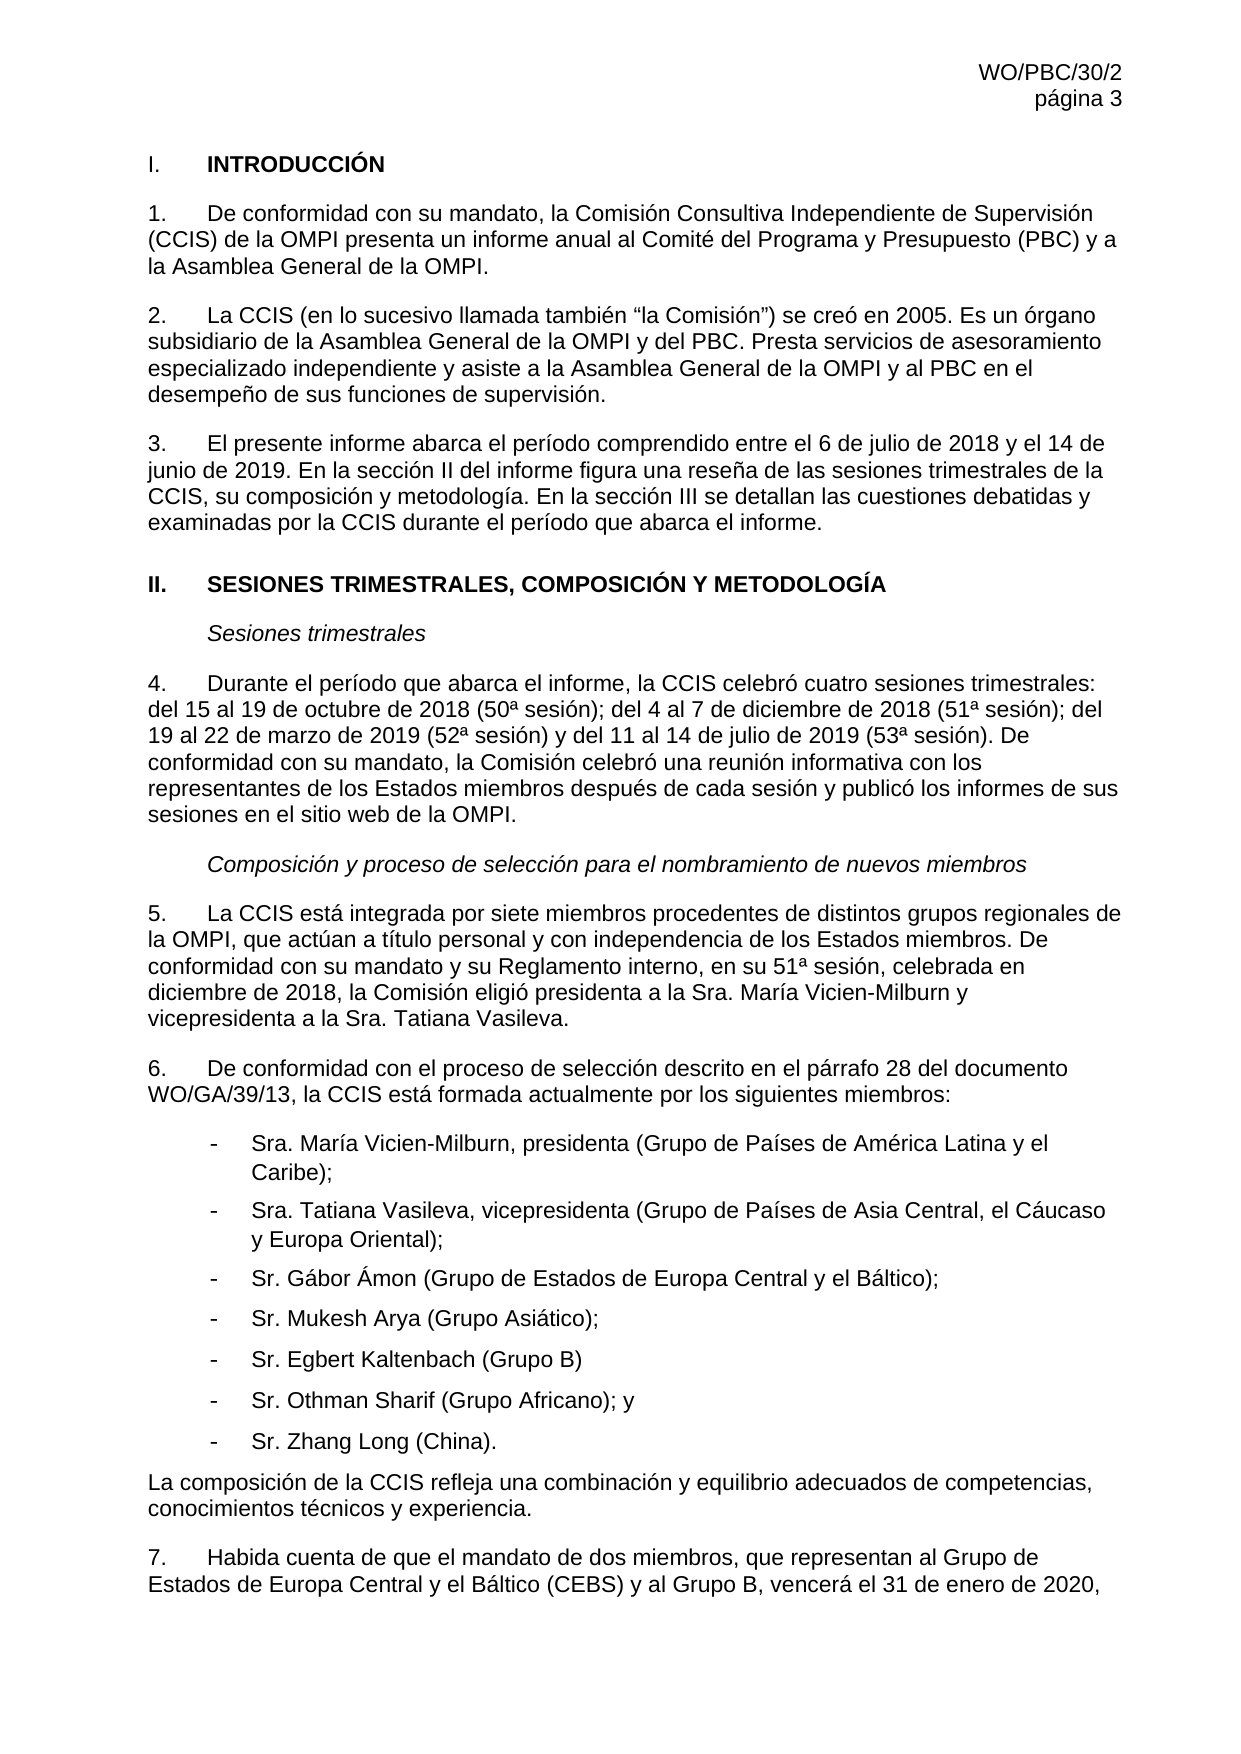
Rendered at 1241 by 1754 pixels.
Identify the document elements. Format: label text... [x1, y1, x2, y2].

list Sr. Zhang Long (China). [207, 1428, 1122, 1456]
subtitle SESIONES TRIMESTRALES, COMPOSICIÓN Y METODOLOGÍA [148, 571, 1122, 597]
list Sr. Gábor Ámon (Grupo de Estados de Europa Central y el Báltico); [207, 1264, 1122, 1293]
list Sra. María Vicien-Milburn, presidenta (Grupo de Países de América Latina y el Caribe); [207, 1130, 1122, 1185]
text Composición y proceso de selección para el nombramiento de nuevos miembros [148, 851, 1122, 877]
list Sr. Mukesh Arya (Grupo Asiático); [207, 1305, 1122, 1334]
list Sr. Egbert Kaltenbach (Grupo B) [207, 1346, 1122, 1374]
text De conformidad con su mandato, la Comisión Consultiva Independiente de Supervisión (CCIS) de la OMPI presenta un informe anual al Comité del Programa y Presupuesto (PBC) y a la Asamblea General de la OMPI. [148, 200, 1122, 279]
text La CCIS (en lo sucesivo llamada también “la Comisión”) se creó en 2005. Es un órgano subsidiario de la Asamblea General de la OMPI y del PBC. Presta servicios de asesoramiento especializado independiente y asiste a la Asamblea General de la OMPI y al PBC en el desempeño de sus funciones de supervisión. [148, 302, 1122, 407]
subtitle INTRODUCCIÓN [148, 151, 1122, 177]
text El presente informe abarca el período comprendido entre el 6 de julio de 2018 y el 14 de junio de 2019. En la sección II del informe figura una reseña de las sesiones trimestrales de la CCIS, su composición y metodología. En la sección III se detallan las cuestiones debatidas y examinadas por la CCIS durante el período que abarca el informe. [148, 430, 1122, 536]
text Durante el período que abarca el informe, la CCIS celebró cuatro sesiones trimestrales: del 15 al 19 de octubre de 2018 (50ª sesión); del 4 al 7 de diciembre de 2018 (51ª sesión); del 19 al 22 de marzo de 2019 (52ª sesión) y del 11 al 14 de julio de 2019 (53ª sesión). De conformidad con su mandato, la Comisión celebró una reunión informativa con los representantes de los Estados miembros después de cada sesión y publicó los informes de sus sesiones en el sitio web de la OMPI. [148, 669, 1122, 828]
text Sesiones trimestrales [148, 620, 1122, 647]
list Sr. Othman Sharif (Grupo Africano); y [207, 1387, 1122, 1415]
text De conformidad con el proceso de selección descrito en el párrafo 28 del documento WO/GA/39/13, la CCIS está formada actualmente por los siguientes miembros: [148, 1054, 1122, 1107]
text La CCIS está integrada por siete miembros procedentes de distintos grupos regionales de la OMPI, que actúan a título personal y con independencia de los Estados miembros. De conformidad con su mandato y su Reglamento interno, en su 51ª sesión, celebrada en diciembre de 2018, la Comisión eligió presidenta a la Sra. María Vicien-Milburn y vicepresidenta a la Sra. Tatiana Vasileva. [148, 900, 1122, 1032]
list Sra. Tatiana Vasileva, vicepresidenta (Grupo de Países de Asia Central, el Cáucaso y Europa Oriental); [207, 1197, 1122, 1252]
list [148, 1544, 1122, 1597]
list La composición de la CCIS refleja una combinación y equilibrio adecuados de competencias, conocimientos técnicos y experiencia. [148, 1469, 1122, 1521]
